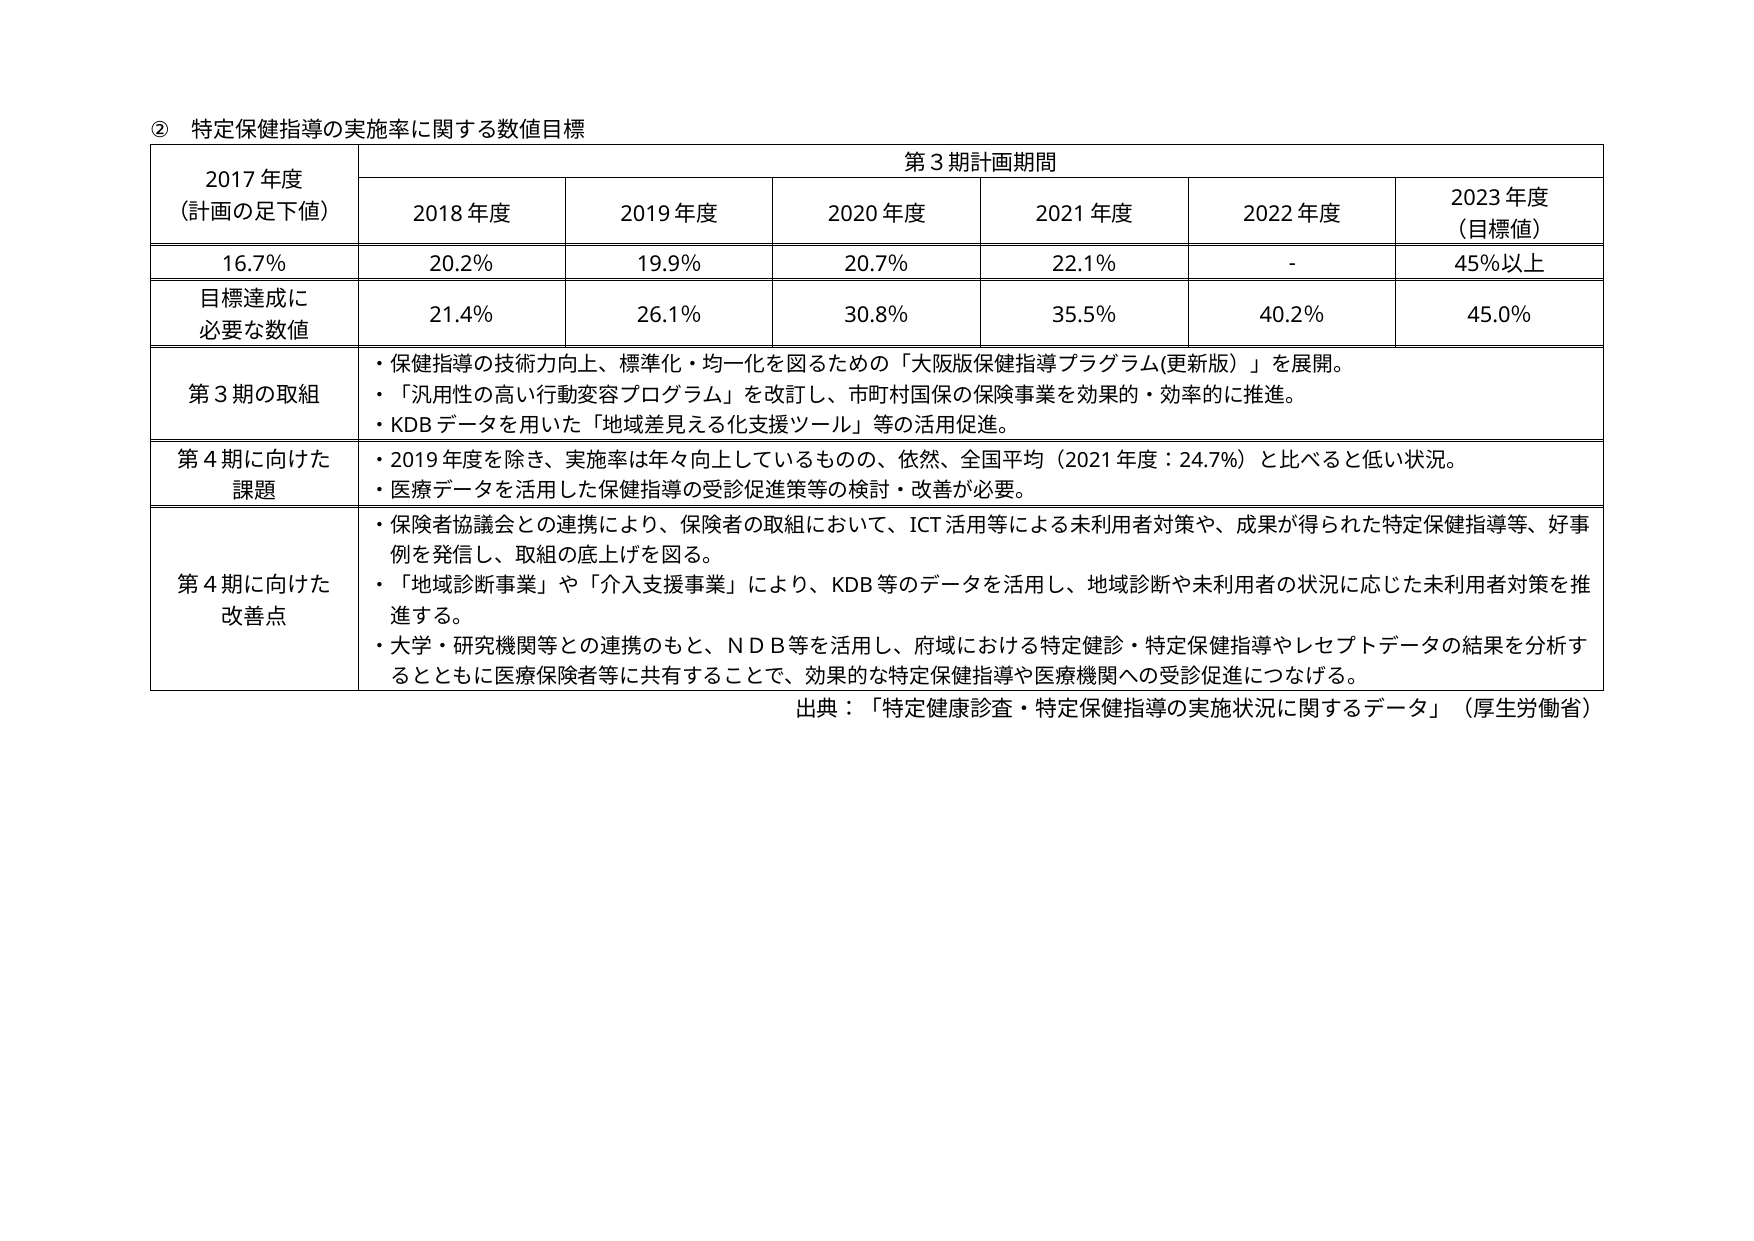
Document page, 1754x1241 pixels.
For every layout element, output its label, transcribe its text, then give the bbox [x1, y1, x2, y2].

table_cell 40.2％ [1189, 281, 1395, 344]
table_cell 30.8％ [773, 281, 980, 344]
table_cell 第３期の取組 [151, 348, 358, 438]
table_cell 45.0％ [1396, 281, 1603, 344]
table_cell 22.1％ [981, 246, 1188, 278]
table_cell 45％以上 [1396, 246, 1603, 278]
table_cell 2021年度 [981, 178, 1188, 243]
table_cell 目標達成に 必要な数値 [151, 281, 358, 344]
table_header 2017年度 （計画の足下値） [151, 145, 358, 243]
table_cell 2019年度 [566, 178, 772, 243]
table_cell - [1189, 246, 1395, 278]
text ② 特定保健指導の実施率に関する数値目標 [150, 112, 1604, 144]
table_cell 26.1％ [566, 281, 772, 344]
table_cell ・保健指導の技術力向上、標準化・均一化を図るための「大阪版保健指導プラグラム(更新版）」を展開。 ・「汎用性の高い行動変容プログラム」を改訂し、市町村国保の保険事業を効果的・効率的に推進。 ・KDBデータを用いた「地域差見える化支援ツール」等の活用促進。 [359, 348, 1603, 438]
table_cell 2022年度 [1189, 178, 1395, 243]
table_cell 2020年度 [773, 178, 980, 243]
table_cell 21.4％ [359, 281, 565, 344]
table_cell 35.5％ [981, 281, 1188, 344]
table_cell 第４期に向けた 改善点 [151, 508, 358, 689]
table_cell 2023年度 （目標値） [1396, 178, 1603, 243]
table_header 第３期計画期間 [359, 145, 1603, 177]
text 出典：「特定健康診査・特定保健指導の実施状況に関するデータ」（厚生労働省） [150, 691, 1604, 722]
table_cell 20.7％ [773, 246, 980, 278]
table_cell 19.9％ [566, 246, 772, 278]
table_cell 16.7％ [151, 246, 358, 278]
table_cell ・2019年度を除き、実施率は年々向上しているものの、依然、全国平均（2021年度：24.7%）と比べると低い状況。 ・医療データを活用した保健指導の受診促進策等の検討・改善が必要。 [359, 442, 1603, 505]
table_cell 第４期に向けた 課題 [151, 442, 358, 505]
table_cell 20.2％ [359, 246, 565, 278]
table_cell ・保険者協議会との連携により、保険者の取組において、ICT活用等による未利用者対策や、成果が得られた特定保健指導等、好事例を発信し、取組の底上げを図る。 ・「地域診断事業」や「介入支援事業」により、KDB等のデータを活用し、地域診断や未利用者の状況に応じた未利用者対策を推進する。 ・大学・研究機関等との連携のもと、ＮＤＢ等を活用し、府域における特定健診・特定保健指導やレセプトデータの結果を分析するとともに医療保険者等に共有することで、効果的な特定保健指導や医療機関への受診促進につなげる。 [359, 508, 1603, 689]
table_cell 2018年度 [359, 178, 565, 243]
